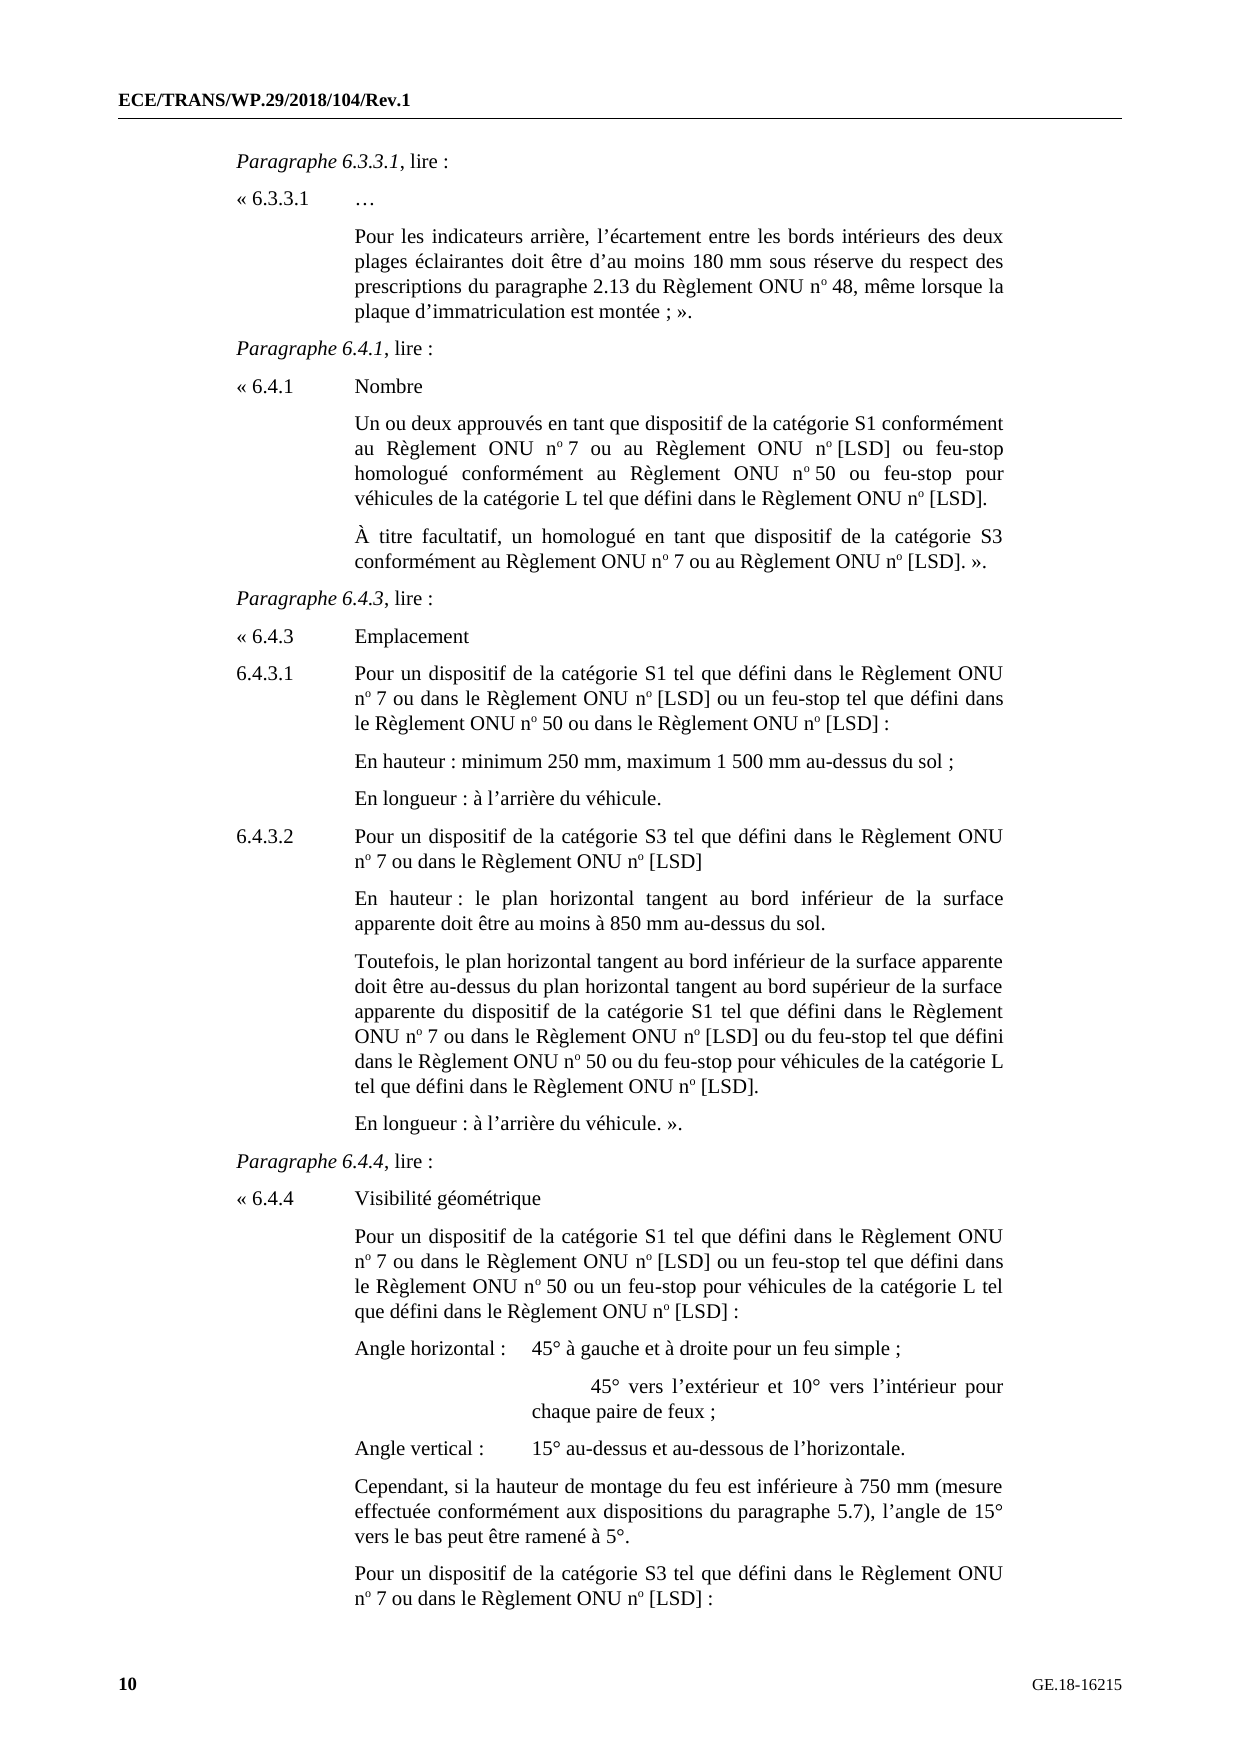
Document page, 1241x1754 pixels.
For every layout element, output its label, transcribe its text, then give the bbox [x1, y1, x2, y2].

text Pour un dispositif de la catégorie S3 tel que défini dans le Règlement ONU no 7 ou dans le Règlement ONU no [LSD] : [354, 1560, 1004, 1610]
text Paragraphe 6.4.4, lire : [236, 1148, 1004, 1173]
text 6.4.3.2 Pour un dispositif de la catégorie S3 tel que défini dans le Règlement ONU no 7 ou dans le Règlement ONU no [LSD] [236, 823, 1004, 873]
text Paragraphe 6.3.3.1, lire : [236, 148, 1004, 173]
text Toutefois, le plan horizontal tangent au bord inférieur de la surface apparente doit être au-dessus du plan horizontal tangent au bord supérieur de la surface apparente du dispositif de la catégorie S1 tel que défini dans le Règlement ONU no 7 ou dans le Règlement ONU no [LSD] ou du feu-stop tel que défini dans le Règlement ONU no 50 ou du feu-stop pour véhicules de la catégorie L tel que défini dans le Règlement ONU no [LSD]. [354, 948, 1004, 1098]
text Un ou deux approuvés en tant que dispositif de la catégorie S1 conformément au Règlement ONU no 7 ou au Règlement ONU no [LSD] ou feu-stop homologué conformément au Règlement ONU no 50 ou feu-stop pour véhicules de la catégorie L tel que défini dans le Règlement ONU no [LSD]. [354, 410, 1004, 510]
text En longueur : à l’arrière du véhicule. [354, 785, 1004, 810]
text Angle horizontal : 45° à gauche et à droite pour un feu simple ; [354, 1335, 1004, 1360]
text « 6.4.1 Nombre [236, 373, 1004, 398]
text Pour un dispositif de la catégorie S1 tel que défini dans le Règlement ONU no 7 ou dans le Règlement ONU no [LSD] ou un feu-stop tel que défini dans le Règlement ONU no 50 ou un feu-stop pour véhicules de la catégorie L tel que défini dans le Règlement ONU no [LSD] : [354, 1223, 1004, 1323]
text À titre facultatif, un homologué en tant que dispositif de la catégorie S3 conformément au Règlement ONU no 7 ou au Règlement ONU no [LSD]. ». [354, 523, 1004, 573]
text Angle vertical : 15° au-dessus et au-dessous de l’horizontale. [354, 1435, 1004, 1460]
text « 6.4.4 Visibilité géométrique [236, 1185, 1004, 1210]
text 6.4.3.1 Pour un dispositif de la catégorie S1 tel que défini dans le Règlement ONU no 7 ou dans le Règlement ONU no [LSD] ou un feu-stop tel que défini dans le Règlement ONU no 50 ou dans le Règlement ONU no [LSD] : [236, 660, 1004, 735]
text Paragraphe 6.4.3, lire : [236, 585, 1004, 610]
text En hauteur : le plan horizontal tangent au bord inférieur de la surface apparente doit être au moins à 850 mm au-dessus du sol. [354, 885, 1004, 935]
text Paragraphe 6.4.1, lire : [236, 335, 1004, 360]
text Cependant, si la hauteur de montage du feu est inférieure à 750 mm (mesure effectuée conformément aux dispositions du paragraphe 5.7), l’angle de 15° vers le bas peut être ramené à 5°. [354, 1473, 1004, 1548]
text En hauteur : minimum 250 mm, maximum 1 500 mm au-dessus du sol ; [354, 748, 1004, 773]
text En longueur : à l’arrière du véhicule. ». [354, 1110, 1004, 1135]
text « 6.4.3 Emplacement [236, 623, 1004, 648]
text « 6.3.3.1 … [236, 185, 1004, 210]
text 45° vers l’extérieur et 10° vers l’intérieur pour chaque paire de feux ; [532, 1373, 1004, 1423]
text Pour les indicateurs arrière, l’écartement entre les bords intérieurs des deux plages éclairantes doit être d’au moins 180 mm sous réserve du respect des prescriptions du paragraphe 2.13 du Règlement ONU no 48, même lorsque la plaque d’immatriculation est montée ; ». [354, 223, 1004, 323]
